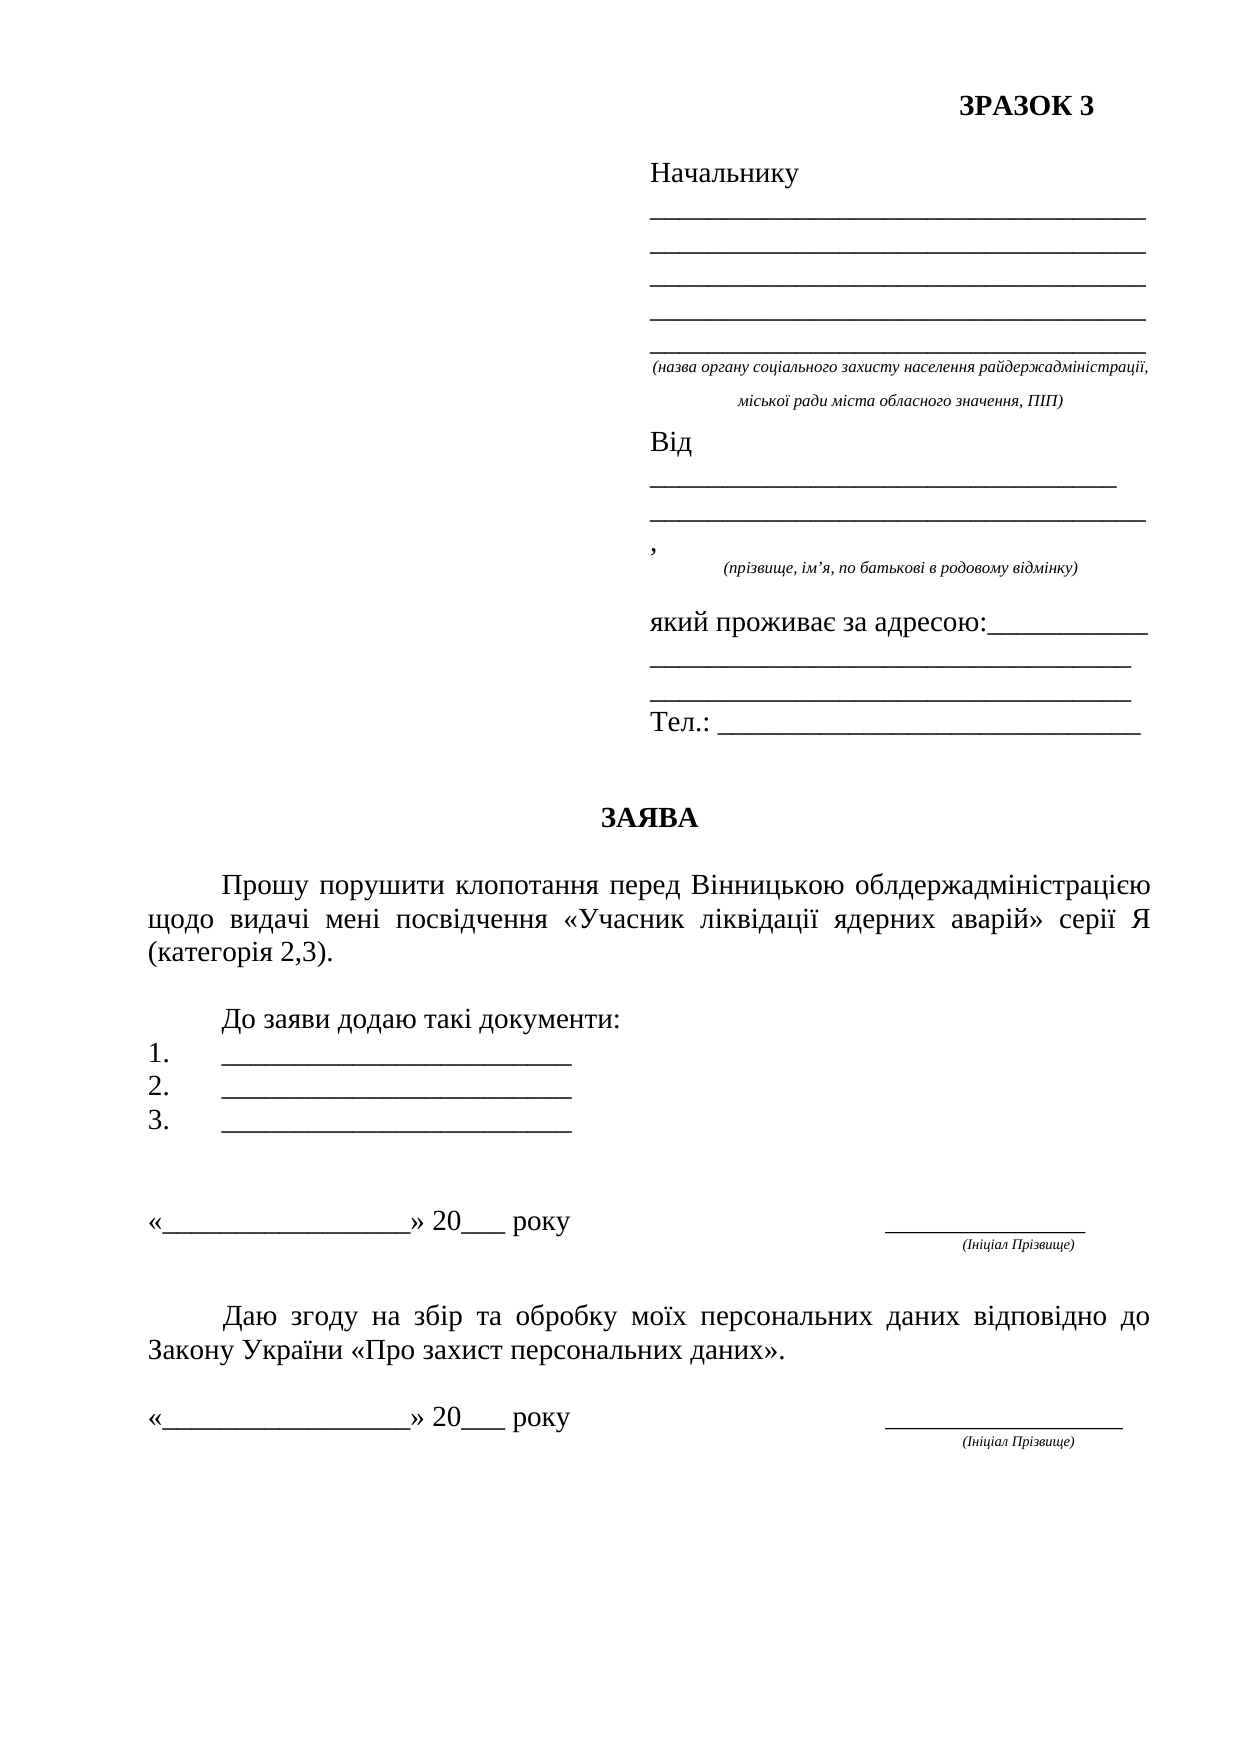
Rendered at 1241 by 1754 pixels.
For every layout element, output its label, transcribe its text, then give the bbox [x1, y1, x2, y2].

text (Ініціал Прізвище) [811, 1433, 1152, 1461]
text ЗАЯВА [148, 800, 1152, 834]
text Тел.: _____________________________ [650, 704, 1152, 738]
text який проживає за адресою:___________ [650, 604, 1152, 637]
text (прізвище, ім’я, по батькові в родовому відмінку) [650, 558, 1152, 592]
text «_________________» 20___ року ___________________ [148, 1399, 1152, 1433]
text (назва органу соціального захисту населення райдержадміністрації, міської ради міста обласного значення, ПІП) [650, 357, 1152, 424]
text 1. ________________________ [148, 1035, 1152, 1068]
text До заяви додаю такі документи: [148, 1001, 1152, 1035]
text Від __________________________________________________________________, [650, 424, 1152, 558]
text __________________________________________________________________ [650, 637, 1152, 704]
text 3. ________________________ [148, 1102, 1152, 1136]
text ЗРАЗОК 3 [885, 88, 1152, 122]
text «_________________» 20___ року ________________ [148, 1203, 1152, 1236]
text Прошу порушити клопотання перед Вінницькою облдержадміністрацією щодо видачі мені посвідчення «Учасник ліквідації ядерних аварій» серії Я (категорія 2,3). [148, 867, 1152, 968]
text Начальнику __________________________________________________________________________________________________________________________________________________________________________ [650, 156, 1152, 357]
text (Ініціал Прізвище) [811, 1236, 1152, 1265]
text Даю згоду на збір та обробку моїх персональних даних відповідно до Закону України «Про захист персональних даних». [148, 1298, 1152, 1366]
text 2. ________________________ [148, 1068, 1152, 1102]
